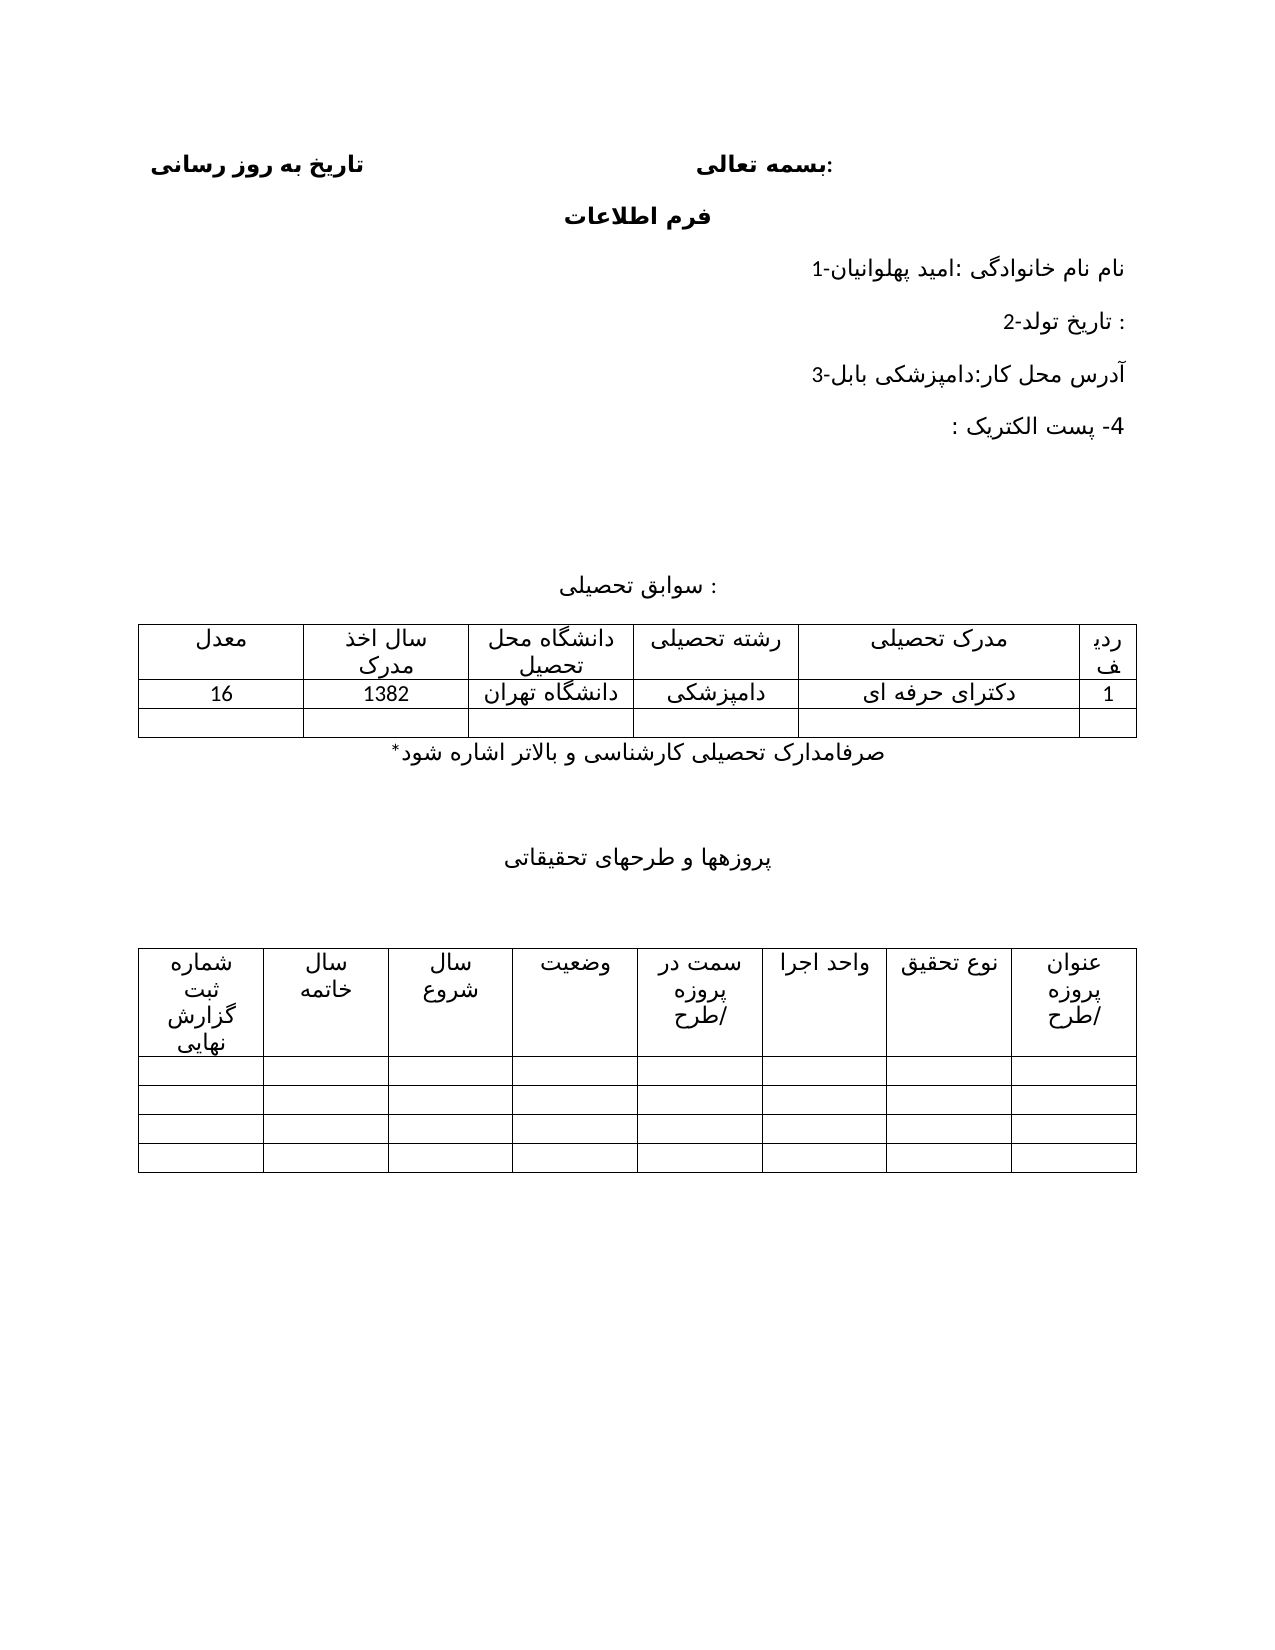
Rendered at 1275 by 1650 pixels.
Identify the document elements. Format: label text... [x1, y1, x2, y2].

text سوابق تحصیلی : [150, 571, 1125, 599]
text 1-نام نام خانوادگی :امید پهلوانیان [150, 254, 1125, 282]
table_header سال اخذ مدرک [304, 625, 468, 678]
table_cell [513, 1086, 637, 1114]
text 4- پست الکتریک : [150, 413, 1125, 440]
table_header عنوان پروزه /طرح [1012, 949, 1136, 1056]
table_cell 16 [139, 680, 303, 707]
table_header رشته تحصیلی [634, 625, 798, 678]
table_cell [513, 1144, 637, 1172]
text بسمه تعالی تاریخ به روز رسانی: [150, 150, 1125, 178]
table_header واحد اجرا [763, 949, 886, 1056]
table_cell [763, 1144, 886, 1172]
table_cell [799, 709, 1079, 737]
table_cell [634, 709, 798, 737]
table_cell [1012, 1057, 1136, 1085]
table_cell [763, 1086, 886, 1114]
text فرم اطلاعات [150, 203, 1125, 230]
table_cell [887, 1086, 1011, 1114]
table_cell [638, 1144, 762, 1172]
table_header نوع تحقیق [887, 949, 1011, 1056]
table_header معدل [139, 625, 303, 678]
table_cell [264, 1086, 388, 1114]
table_cell [638, 1057, 762, 1085]
table_cell 1382 [304, 680, 468, 707]
table_header سمت در پروزه /طرح [638, 949, 762, 1056]
table_header وضعیت [513, 949, 637, 1056]
table_cell [304, 709, 468, 737]
table_cell [389, 1144, 512, 1172]
table_cell [389, 1057, 512, 1085]
table_cell [264, 1057, 388, 1085]
table_cell [139, 1115, 263, 1143]
text 2-تاریخ تولد : [150, 307, 1125, 336]
text پروزهها و طرحهای تحقیقاتی [150, 844, 1125, 870]
table_cell [139, 1086, 263, 1114]
table_header ردیف [1080, 625, 1136, 678]
table_header دانشگاه محل تحصیل [469, 625, 633, 678]
table_cell [1012, 1086, 1136, 1114]
table_cell [887, 1144, 1011, 1172]
table_cell 1 [1080, 680, 1136, 707]
table_cell [638, 1115, 762, 1143]
table_cell [638, 1086, 762, 1114]
table_cell [139, 1057, 263, 1085]
table_cell [513, 1115, 637, 1143]
table_cell [389, 1115, 512, 1143]
table_cell [264, 1115, 388, 1143]
table_cell [389, 1086, 512, 1114]
table_cell [887, 1057, 1011, 1085]
table_cell [1080, 709, 1136, 737]
table_cell [513, 1057, 637, 1085]
table_header سال شروع [389, 949, 512, 1056]
table_cell [469, 709, 633, 737]
table_cell [1012, 1144, 1136, 1172]
text *صرفامدارک تحصیلی کارشناسی و بالاتر اشاره شود [150, 738, 1125, 766]
table_cell [139, 709, 303, 737]
table_cell دانشگاه تهران [469, 680, 633, 707]
table_header سال خاتمه [264, 949, 388, 1056]
table_header شماره ثبت گزارش نهایی [139, 949, 263, 1056]
table_cell [763, 1057, 886, 1085]
table_cell دکترای حرفه ای [799, 680, 1079, 707]
text 3-آدرس محل کار:دامپزشکی بابل [150, 361, 1125, 388]
table_cell [763, 1115, 886, 1143]
table_cell دامپزشکی [634, 680, 798, 707]
table_cell [139, 1144, 263, 1172]
table_header مدرک تحصیلی [799, 625, 1079, 678]
table_cell [264, 1144, 388, 1172]
table_cell [1012, 1115, 1136, 1143]
table_cell [887, 1115, 1011, 1143]
